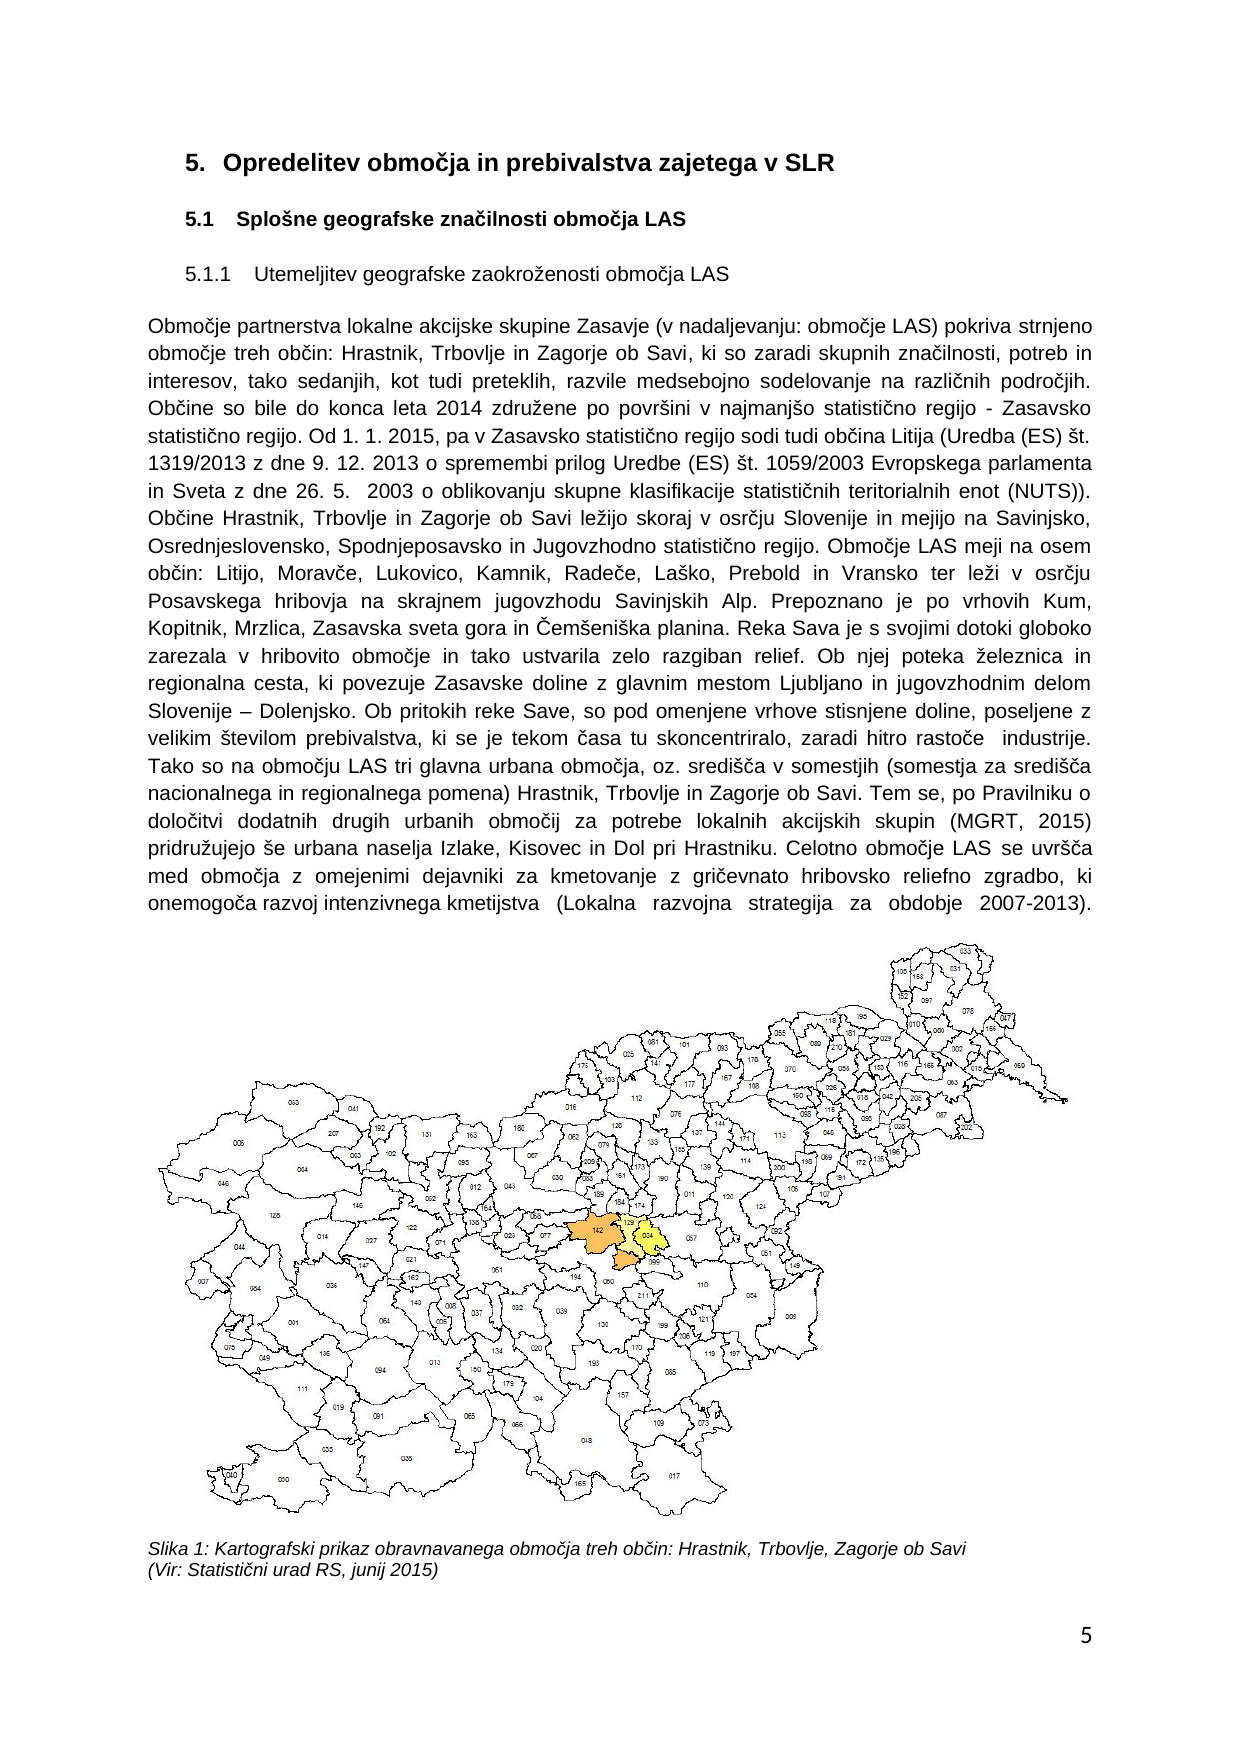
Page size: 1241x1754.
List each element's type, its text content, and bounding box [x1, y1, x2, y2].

text Slika 1: Kartografski prikaz obravnavanega območja treh občin: Hrastnik, Trbovlje, Zagorje ob Savi [148, 1538, 1093, 1559]
subtitle Splošne geografske značilnosti območja LAS [185, 207, 1093, 231]
picture [147, 918, 1078, 1534]
text Utemeljitev geografske zaokroženosti območja LAS [185, 262, 1093, 286]
text (Vir: Statistični urad RS, junij 2015) [148, 1559, 1093, 1581]
subtitle Opredelitev območja in prebivalstva zajetega v SLR [185, 148, 1093, 176]
